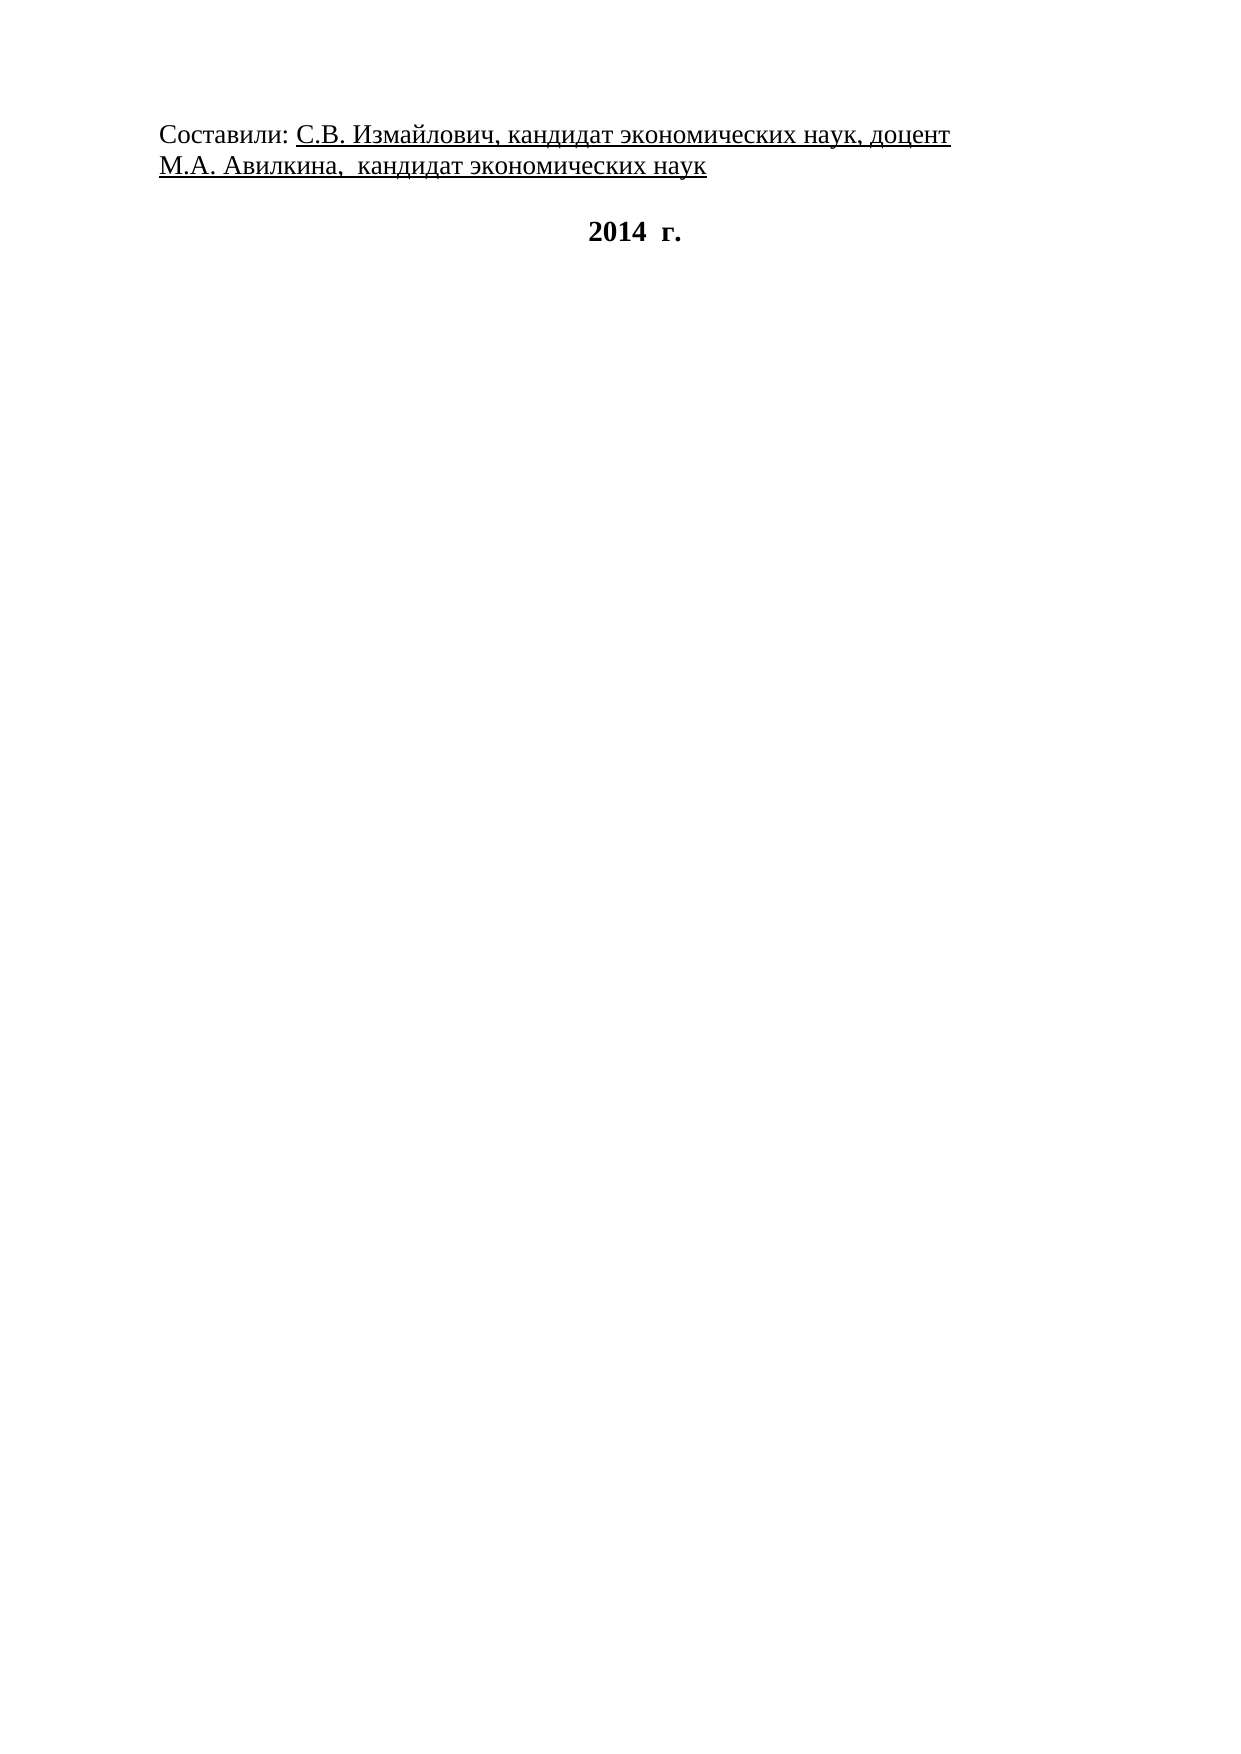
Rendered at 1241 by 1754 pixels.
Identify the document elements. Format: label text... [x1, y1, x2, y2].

table_cell Составили: С.В. Измайлович, кандидат экономических наук, доцент М.А. Авилкина, кандидат экономических наук [148, 118, 1144, 180]
text 2014 г. [118, 214, 1152, 247]
